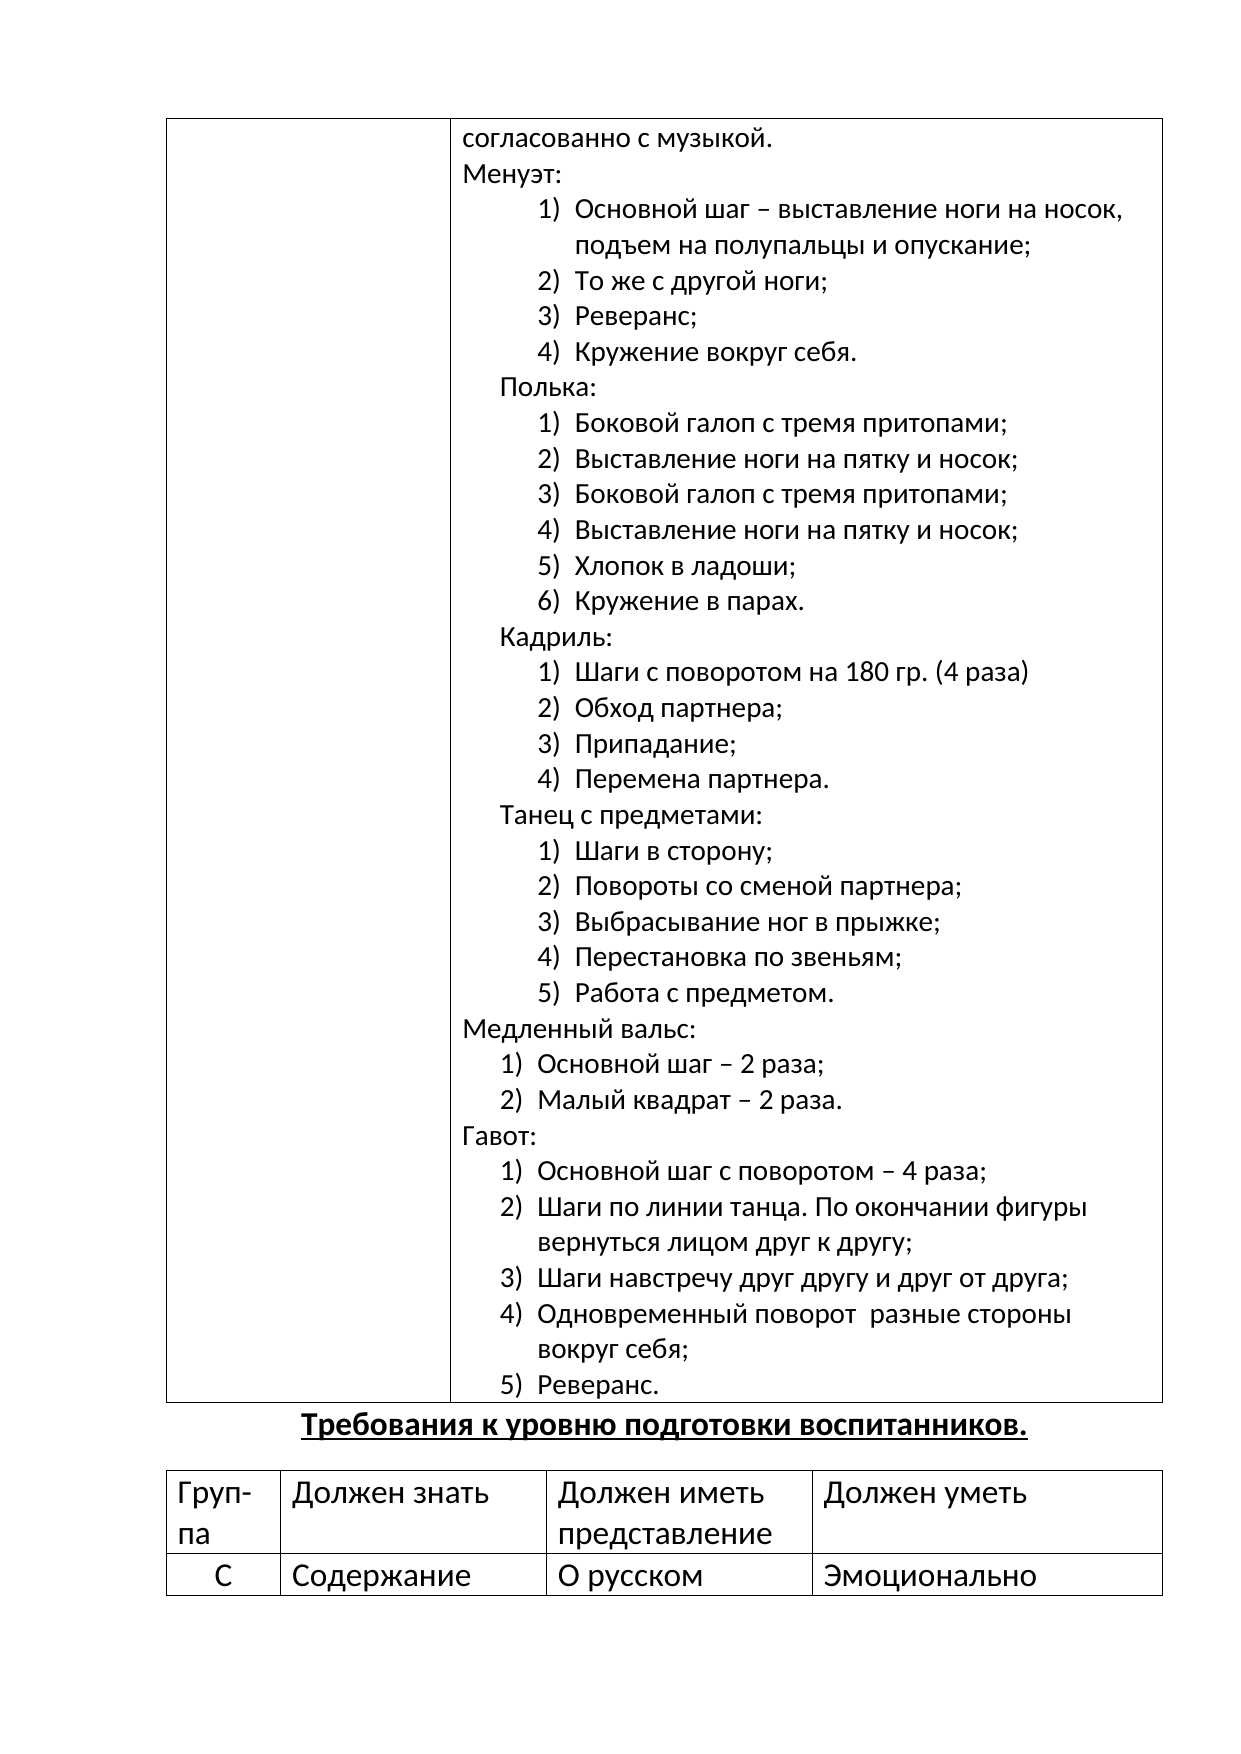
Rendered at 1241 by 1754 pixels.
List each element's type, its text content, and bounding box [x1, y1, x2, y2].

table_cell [167, 1554, 280, 1594]
text Требования к уровню подготовки воспитанников. [177, 1403, 1152, 1443]
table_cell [813, 1554, 1162, 1594]
table_header Груп-па [167, 1471, 280, 1553]
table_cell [547, 1554, 812, 1594]
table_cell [451, 119, 1162, 1402]
table_header Должен иметь представление [547, 1471, 812, 1553]
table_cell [281, 1554, 546, 1594]
table_header Должен знать [281, 1471, 546, 1553]
table_header Должен уметь [813, 1471, 1162, 1553]
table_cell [167, 119, 450, 1402]
